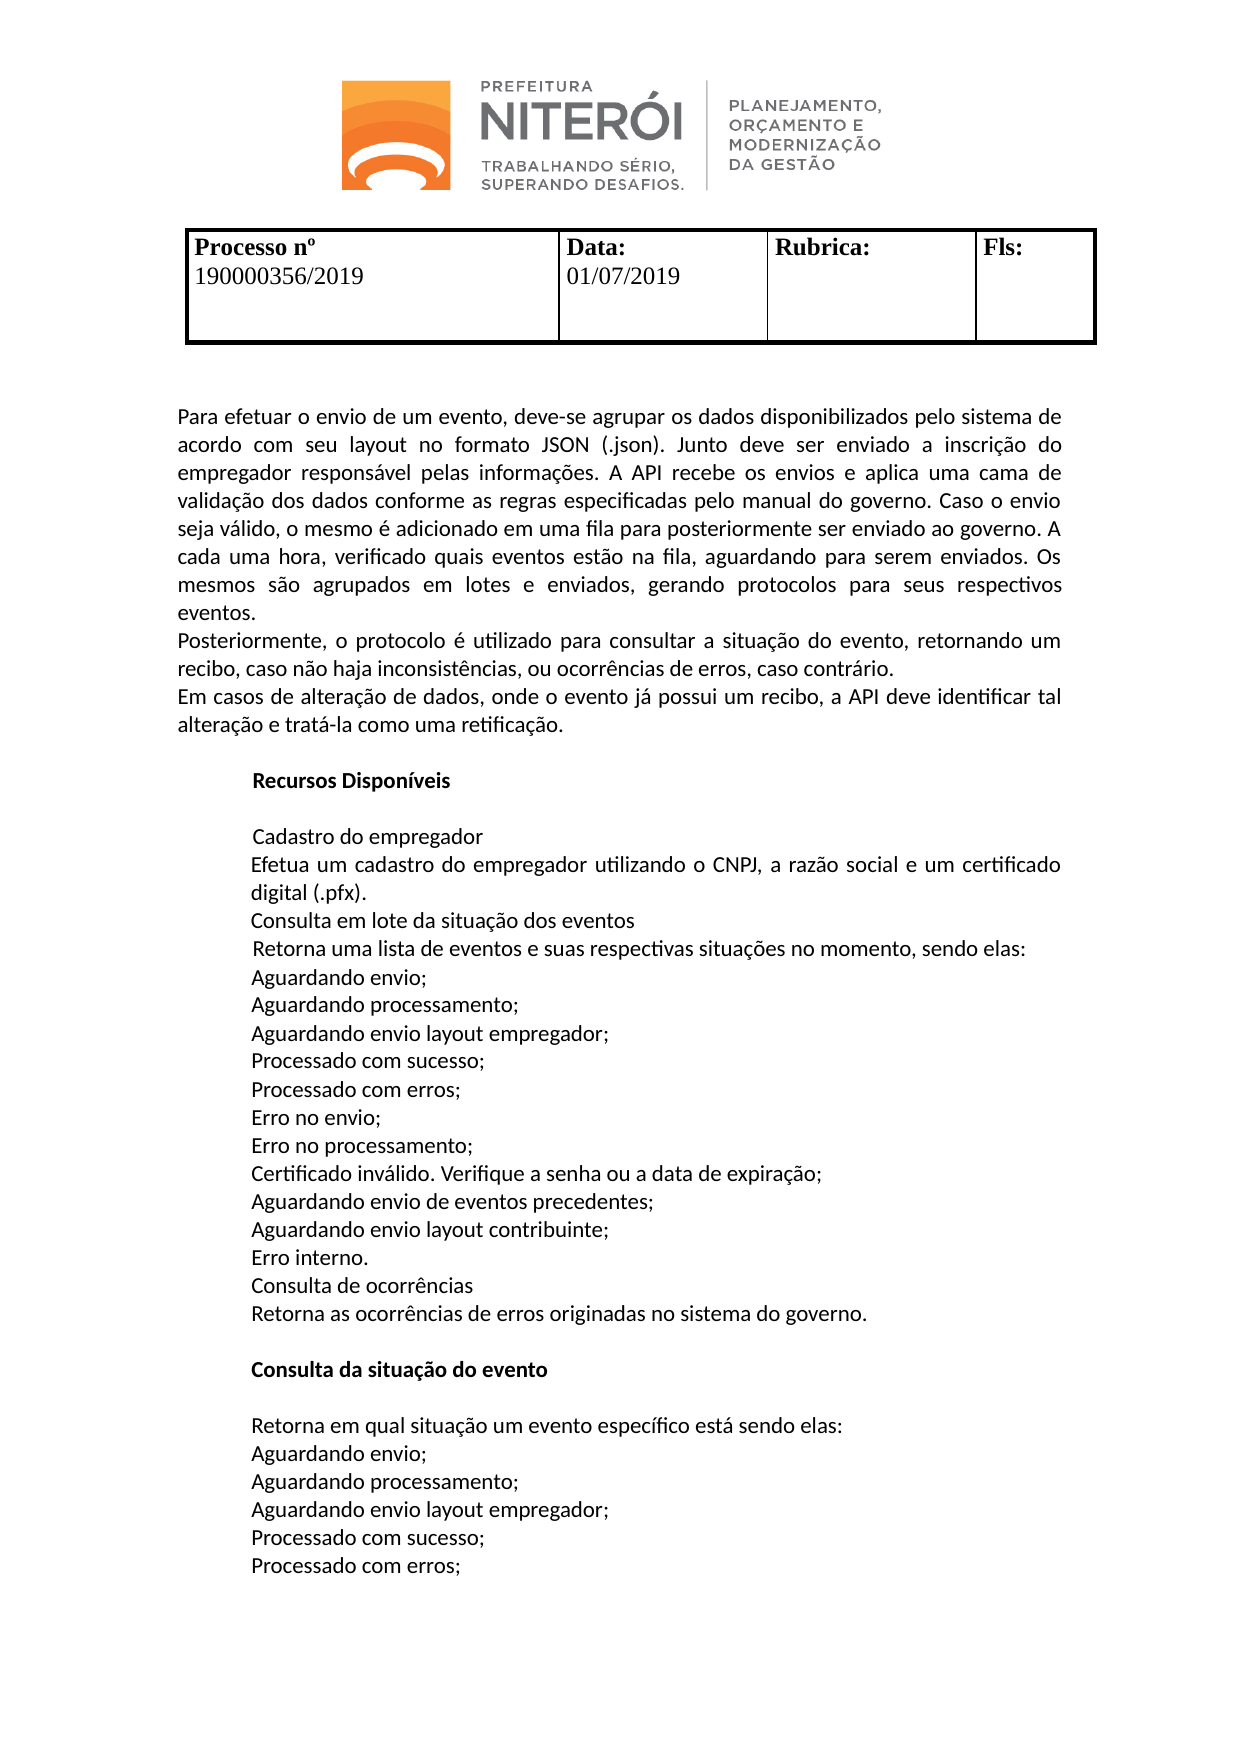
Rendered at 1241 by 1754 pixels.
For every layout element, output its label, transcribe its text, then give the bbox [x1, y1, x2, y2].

text Aguardando envio de eventos precedentes; [177, 1187, 1063, 1215]
text Para efetuar o envio de um evento, deve-se agrupar os dados disponibilizados pelo sistema de acordo com seu layout no formato JSON (.json). Junto deve ser enviado a inscrição do empregador responsável pelas informações. A API recebe os envios e aplica uma cama de validação dos dados conforme as regras especificadas pelo manual do governo. Caso o envio seja válido, o mesmo é adicionado em uma fila para posteriormente ser enviado ao governo. A cada uma hora, verificado quais eventos estão na fila, aguardando para serem enviados. Os mesmos são agrupados em lotes e enviados, gerando protocolos para seus respectivos eventos. [177, 402, 1063, 626]
text Processado com sucesso; [177, 1523, 1063, 1551]
text Erro no envio; [177, 1103, 1063, 1131]
text Aguardando processamento; [177, 991, 1063, 1019]
text Aguardando envio layout empregador; [177, 1019, 1063, 1047]
text Aguardando envio; [177, 1439, 1063, 1467]
text Retorna as ocorrências de erros originadas no sistema do governo. [177, 1299, 1063, 1327]
text Processado com sucesso; [177, 1047, 1063, 1075]
text Posteriormente, o protocolo é utilizado para consultar a situação do evento, retornando um recibo, caso não haja inconsistências, ou ocorrências de erros, caso contrário. [177, 626, 1063, 682]
text Retorna em qual situação um evento específico está sendo elas: [177, 1411, 1063, 1439]
text Consulta da situação do evento [177, 1355, 1063, 1383]
text Consulta em lote da situação dos eventos [177, 907, 1063, 934]
text Aguardando envio layout contribuinte; [177, 1215, 1063, 1243]
text Aguardando envio layout empregador; [177, 1495, 1063, 1523]
text Aguardando envio; [177, 963, 1063, 991]
text Consulta de ocorrências [177, 1271, 1063, 1299]
text Retorna uma lista de eventos e suas respectivas situações no momento, sendo elas: [252, 934, 1063, 963]
text Em casos de alteração de dados, onde o evento já possui um recibo, a API deve identificar tal alteração e tratá-la como uma retificação. [177, 682, 1063, 738]
text Certificado inválido. Verifique a senha ou a data de expiração; [177, 1159, 1063, 1187]
text Processado com erros; [177, 1551, 1063, 1579]
text Erro interno. [177, 1243, 1063, 1271]
text Recursos Disponíveis [252, 766, 1063, 794]
text Cadastro do empregador [252, 822, 1063, 851]
text Processado com erros; [177, 1075, 1063, 1103]
text Efetua um cadastro do empregador utilizando o CNPJ, a razão social e um certificado digital (.pfx). [251, 851, 1063, 907]
text Aguardando processamento; [177, 1467, 1063, 1495]
text Erro no processamento; [177, 1131, 1063, 1159]
picture [333, 73, 892, 199]
